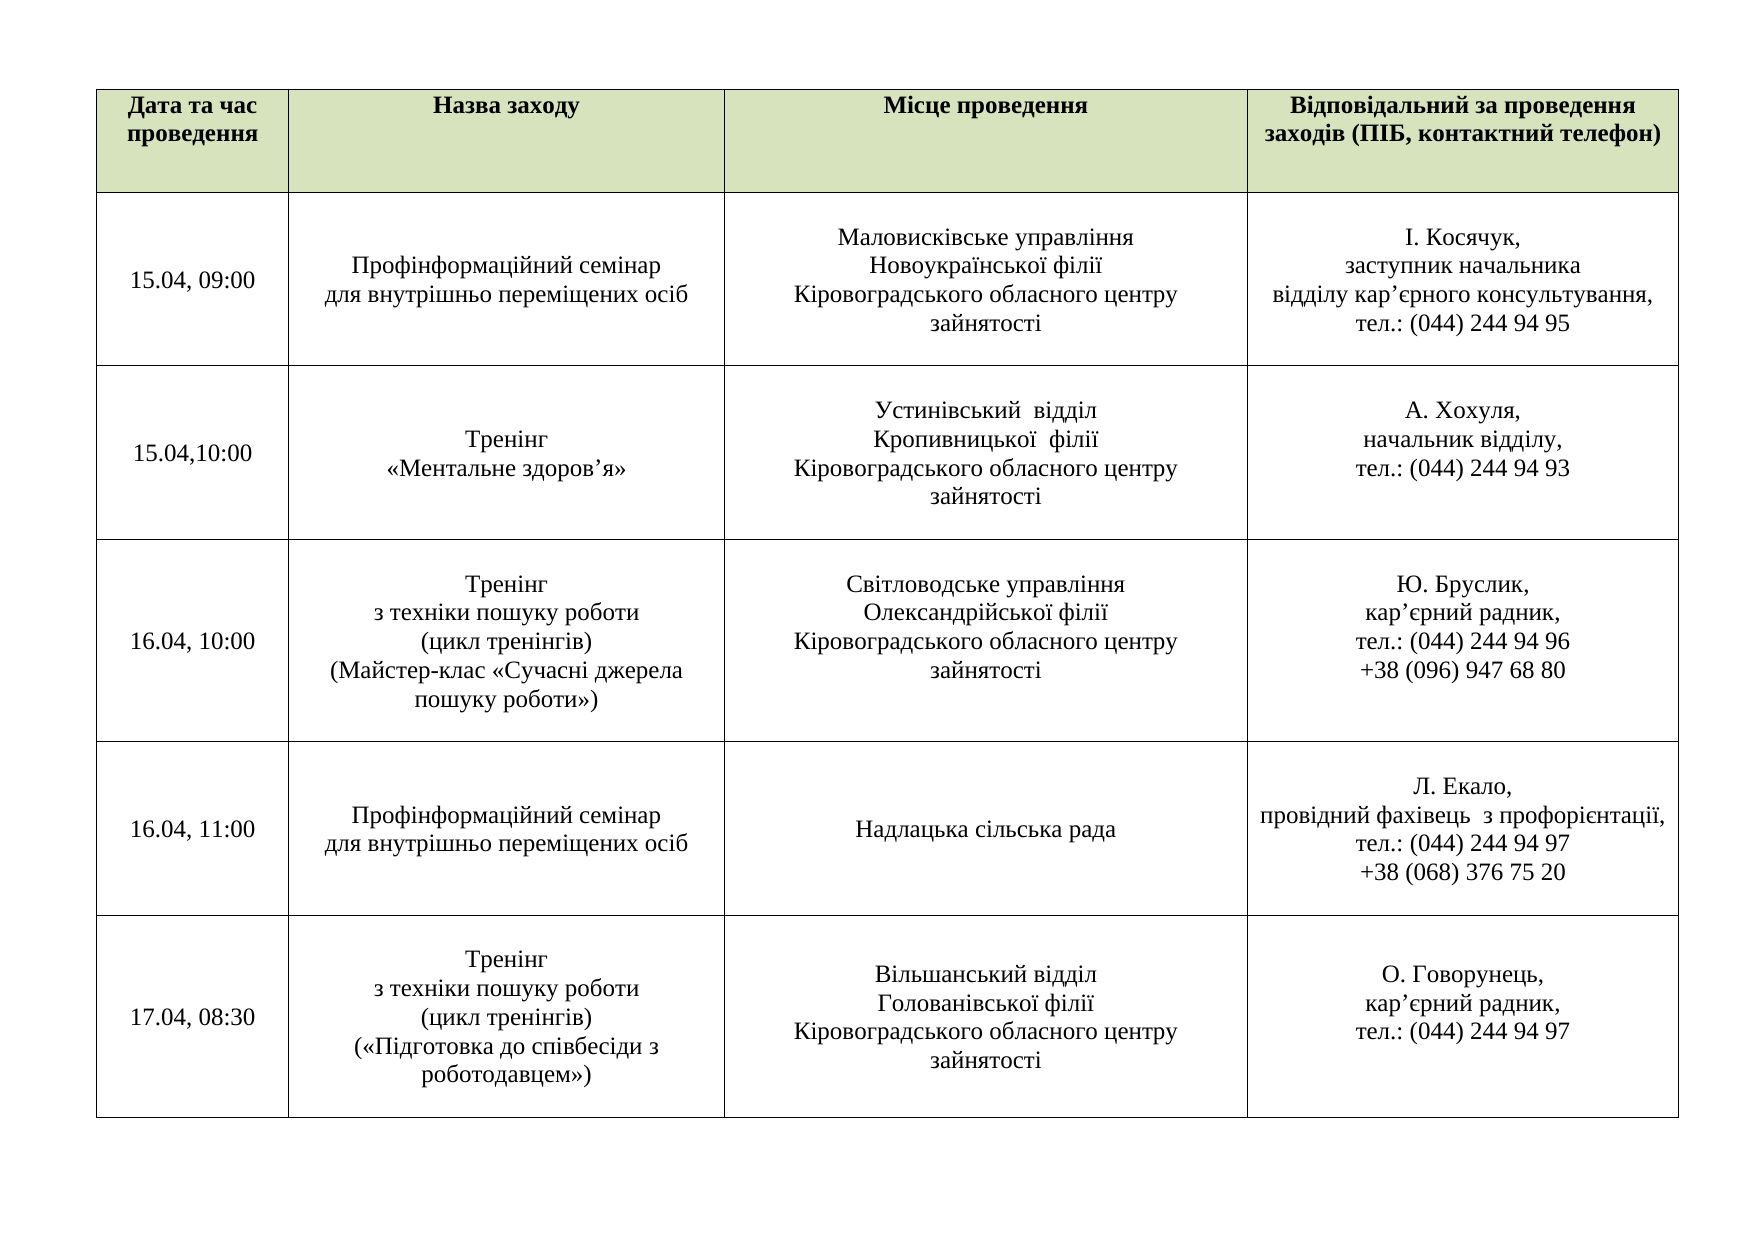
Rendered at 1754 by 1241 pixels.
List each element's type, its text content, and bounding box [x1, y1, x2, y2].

table_header Місце проведення [725, 90, 1247, 192]
table_cell 15.04, 09:00 [97, 193, 288, 365]
table_cell І. Косячук, заступник начальника відділу кар’єрного консультування, тел.: (044) 244 94 95 [1248, 193, 1678, 365]
table_cell Маловисківське управління Новоукраїнської філії Кіровоградського обласного центру зайнятості [725, 193, 1247, 365]
table_cell Ю. Бруслик, кар’єрний радник, тел.: (044) 244 94 96 +38 (096) 947 68 80 [1248, 540, 1678, 741]
table_cell Профінформаційний семінар для внутрішньо переміщених осіб [289, 742, 724, 915]
table_cell Профінформаційний семінар для внутрішньо переміщених осіб [289, 193, 724, 365]
table_cell Тренінг з техніки пошуку роботи (цикл тренінгів) («Підготовка до співбесіди з роботодавцем») [289, 916, 724, 1117]
table_cell Вільшанський відділ Голованівської філії Кіровоградського обласного центру зайнятості [725, 916, 1247, 1117]
table_cell 16.04, 11:00 [97, 742, 288, 915]
table_cell 17.04, 08:30 [97, 916, 288, 1117]
table_cell Надлацька сільська рада [725, 742, 1247, 915]
table_cell 15.04,10:00 [97, 366, 288, 539]
table_cell Устинівський відділ Кропивницької філії Кіровоградського обласного центру зайнятості [725, 366, 1247, 539]
table_cell 16.04, 10:00 [97, 540, 288, 741]
table_header Назва заходу [289, 90, 724, 192]
table_cell О. Говорунець, кар’єрний радник, тел.: (044) 244 94 97 [1248, 916, 1678, 1117]
table_cell Тренінг «Ментальне здоров’я» [289, 366, 724, 539]
table_header Відповідальний за проведення заходів (ПІБ, контактний телефон) [1248, 90, 1678, 192]
table_cell Світловодське управління Олександрійської філії Кіровоградського обласного центру зайнятості [725, 540, 1247, 741]
table_cell Л. Екало, провідний фахівець з профорієнтації, тел.: (044) 244 94 97 +38 (068) 376 75 20 [1248, 742, 1678, 915]
table_cell А. Хохуля, начальник відділу, тел.: (044) 244 94 93 [1248, 366, 1678, 539]
table_header Дата та час проведення [97, 90, 288, 192]
table_cell Тренінг з техніки пошуку роботи (цикл тренінгів) (Майстер-клас «Сучасні джерела пошуку роботи») [289, 540, 724, 741]
